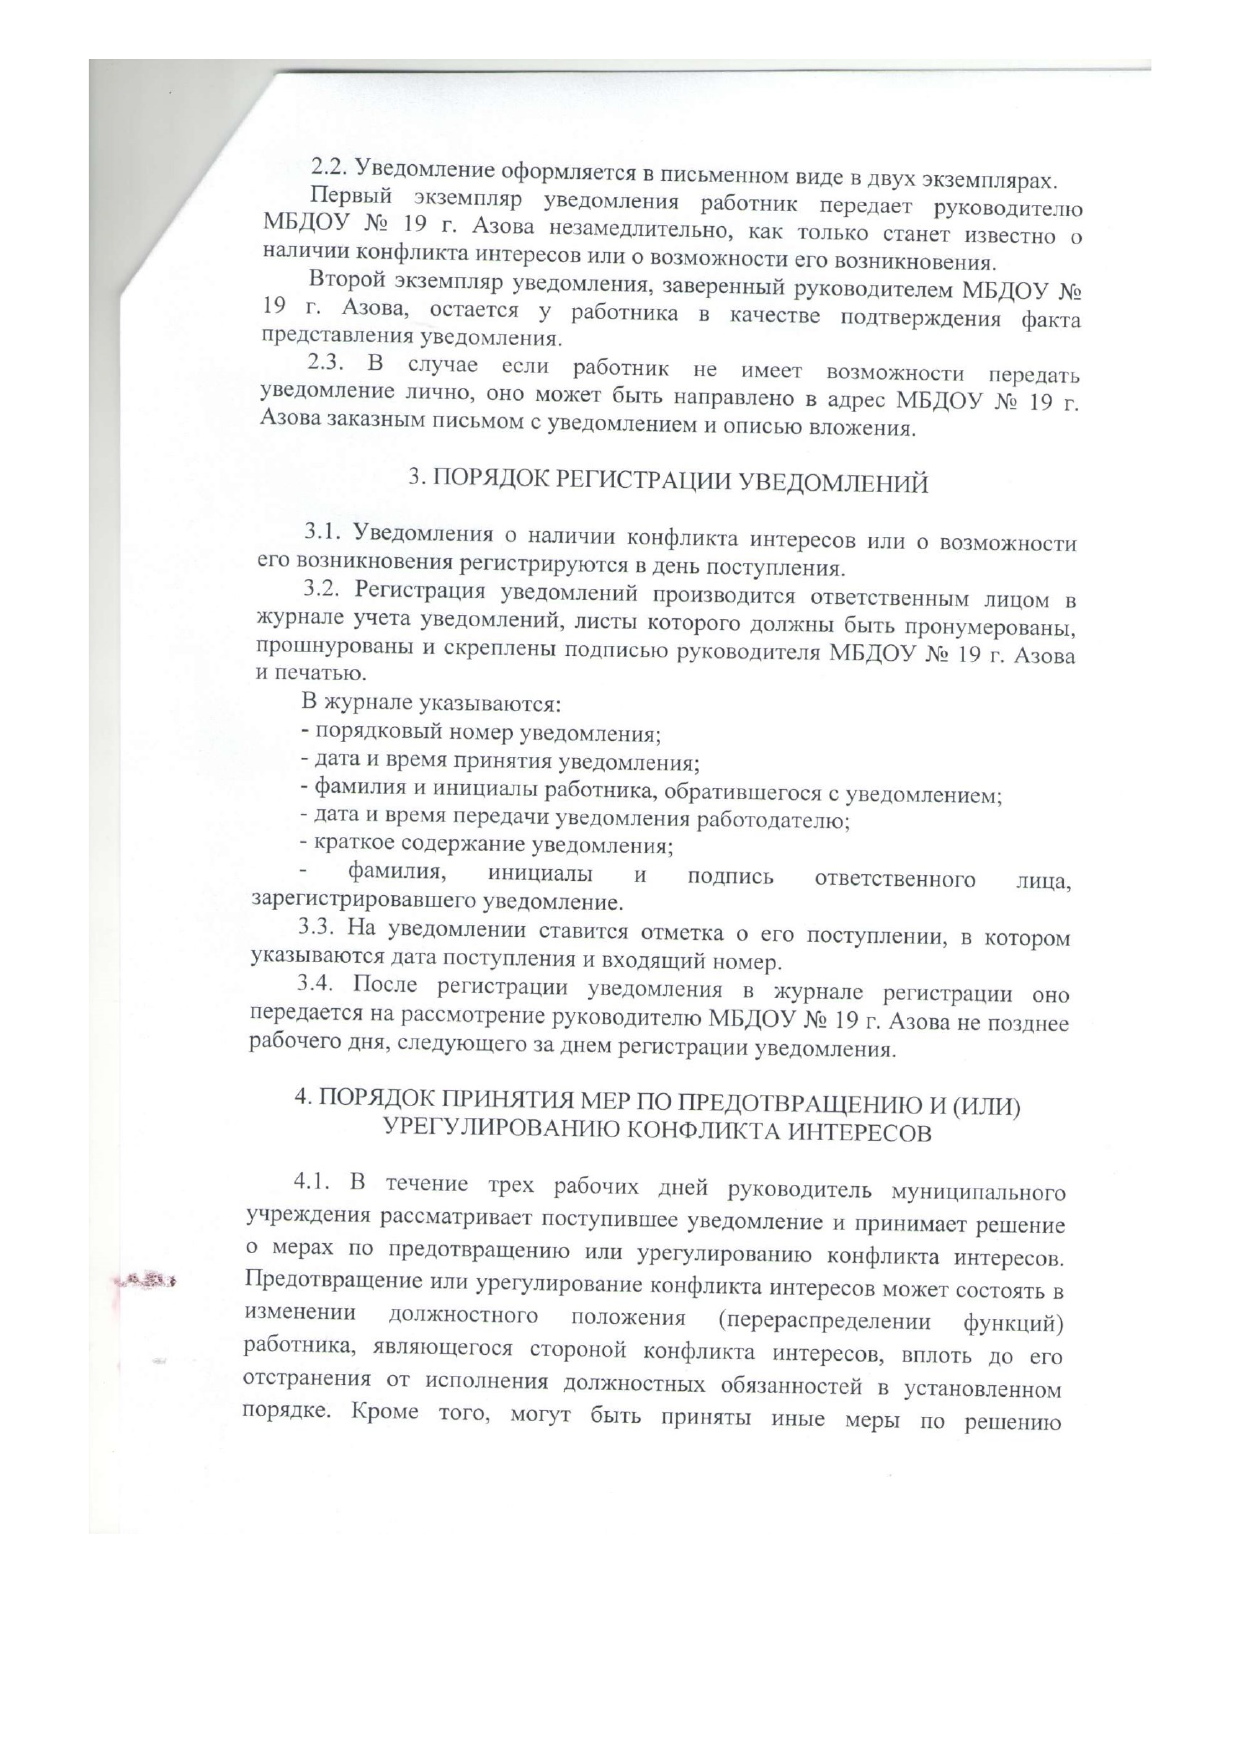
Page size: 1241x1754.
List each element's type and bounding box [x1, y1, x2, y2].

picture [88, 59, 1152, 1534]
